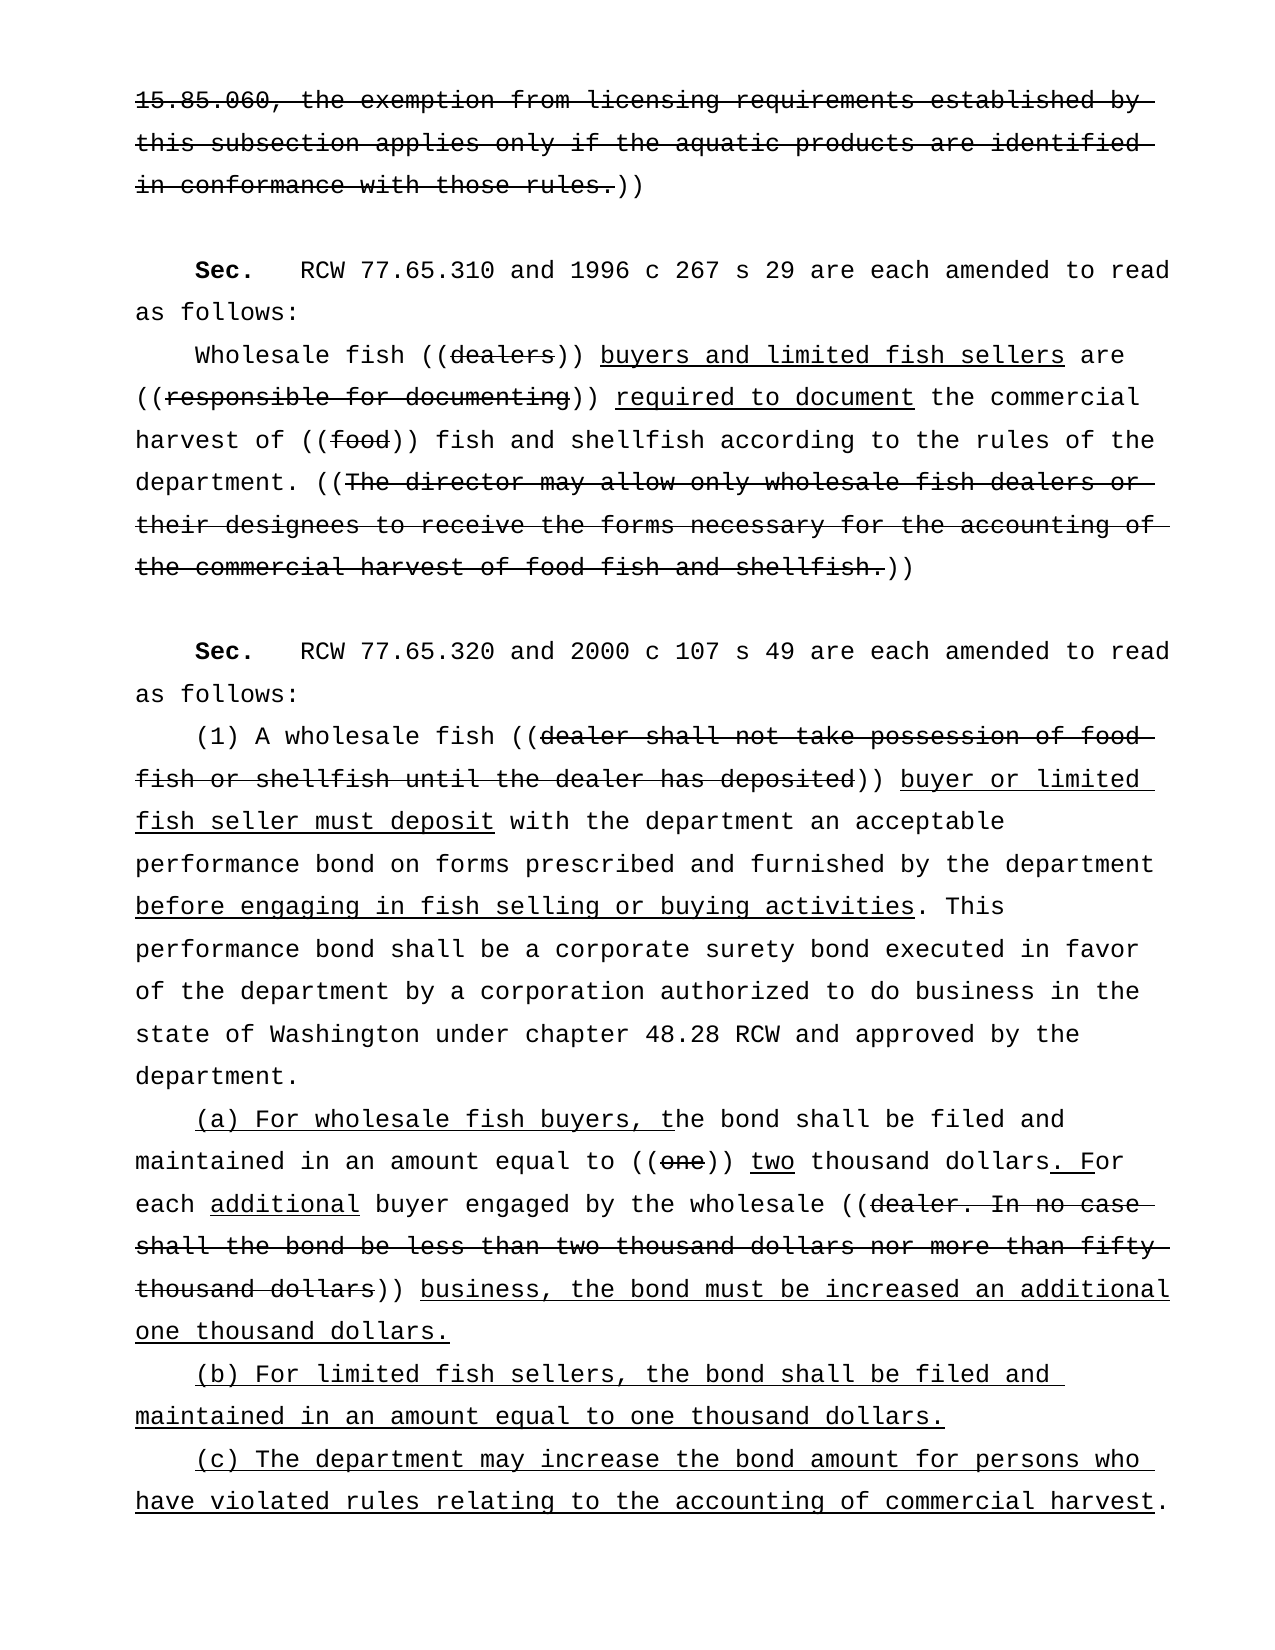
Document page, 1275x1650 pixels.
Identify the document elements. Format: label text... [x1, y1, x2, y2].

text Wholesale fish ((dealers)) buyers and limited fish sellers are ((responsible for documenting)) required to document the commercial harvest of ((food)) fish and shellfish according to the rules of the department. ((The director may allow only wholesale fish dealers or their designees to receive the forms necessary for the accounting of the commercial harvest of food fish and shellfish.)) [135, 527, 1170, 584]
text Sec. RCW 77.65.320 and 2000 c 107 s 49 are each amended to read as follows: [135, 626, 1170, 711]
text (1) A wholesale fish ((dealer shall not take possession of food fish or shellfish until the dealer has deposited)) buyer or limited fish seller must deposit with the department an acceptable performance bond on forms prescribed and furnished by the department before engaging in fish selling or buying activities. This performance bond shall be a corporate surety bond executed in favor of the department by a corporation authorized to do business in the state of Washington under chapter 48.28 RCW and approved by the department. [135, 711, 1170, 1093]
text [135, 75, 1170, 202]
text (c) The department may increase the bond amount for persons who have violated rules relating to the accounting of commercial harvest. [135, 1433, 1170, 1518]
text Wholesale fish ((dealers)) buyers and limited fish sellers are ((responsible for documenting)) required to document the commercial harvest of ((food)) fish and shellfish according to the rules of the department. ((The director may allow only wholesale fish dealers or their designees to receive the forms necessary for the accounting of the commercial harvest of food fish and shellfish.)) [135, 329, 1170, 526]
text (a) For wholesale fish buyers, the bond shall be filed and maintained in an amount equal to ((one)) two thousand dollars. For each additional buyer engaged by the wholesale ((dealer. In no case shall the bond be less than two thousand dollars nor more than fifty thousand dollars)) business, the bond must be increased an additional one thousand dollars. [135, 1093, 1170, 1247]
text Sec. RCW 77.65.310 and 1996 c 267 s 29 are each amended to read as follows: [135, 244, 1170, 329]
text (a) For wholesale fish buyers, the bond shall be filed and maintained in an amount equal to ((one)) two thousand dollars. For each additional buyer engaged by the wholesale ((dealer. In no case shall the bond be less than two thousand dollars nor more than fifty thousand dollars)) business, the bond must be increased an additional one thousand dollars. [135, 1249, 1170, 1348]
text (b) For limited fish sellers, the bond shall be filed and maintained in an amount equal to one thousand dollars. [135, 1348, 1170, 1433]
